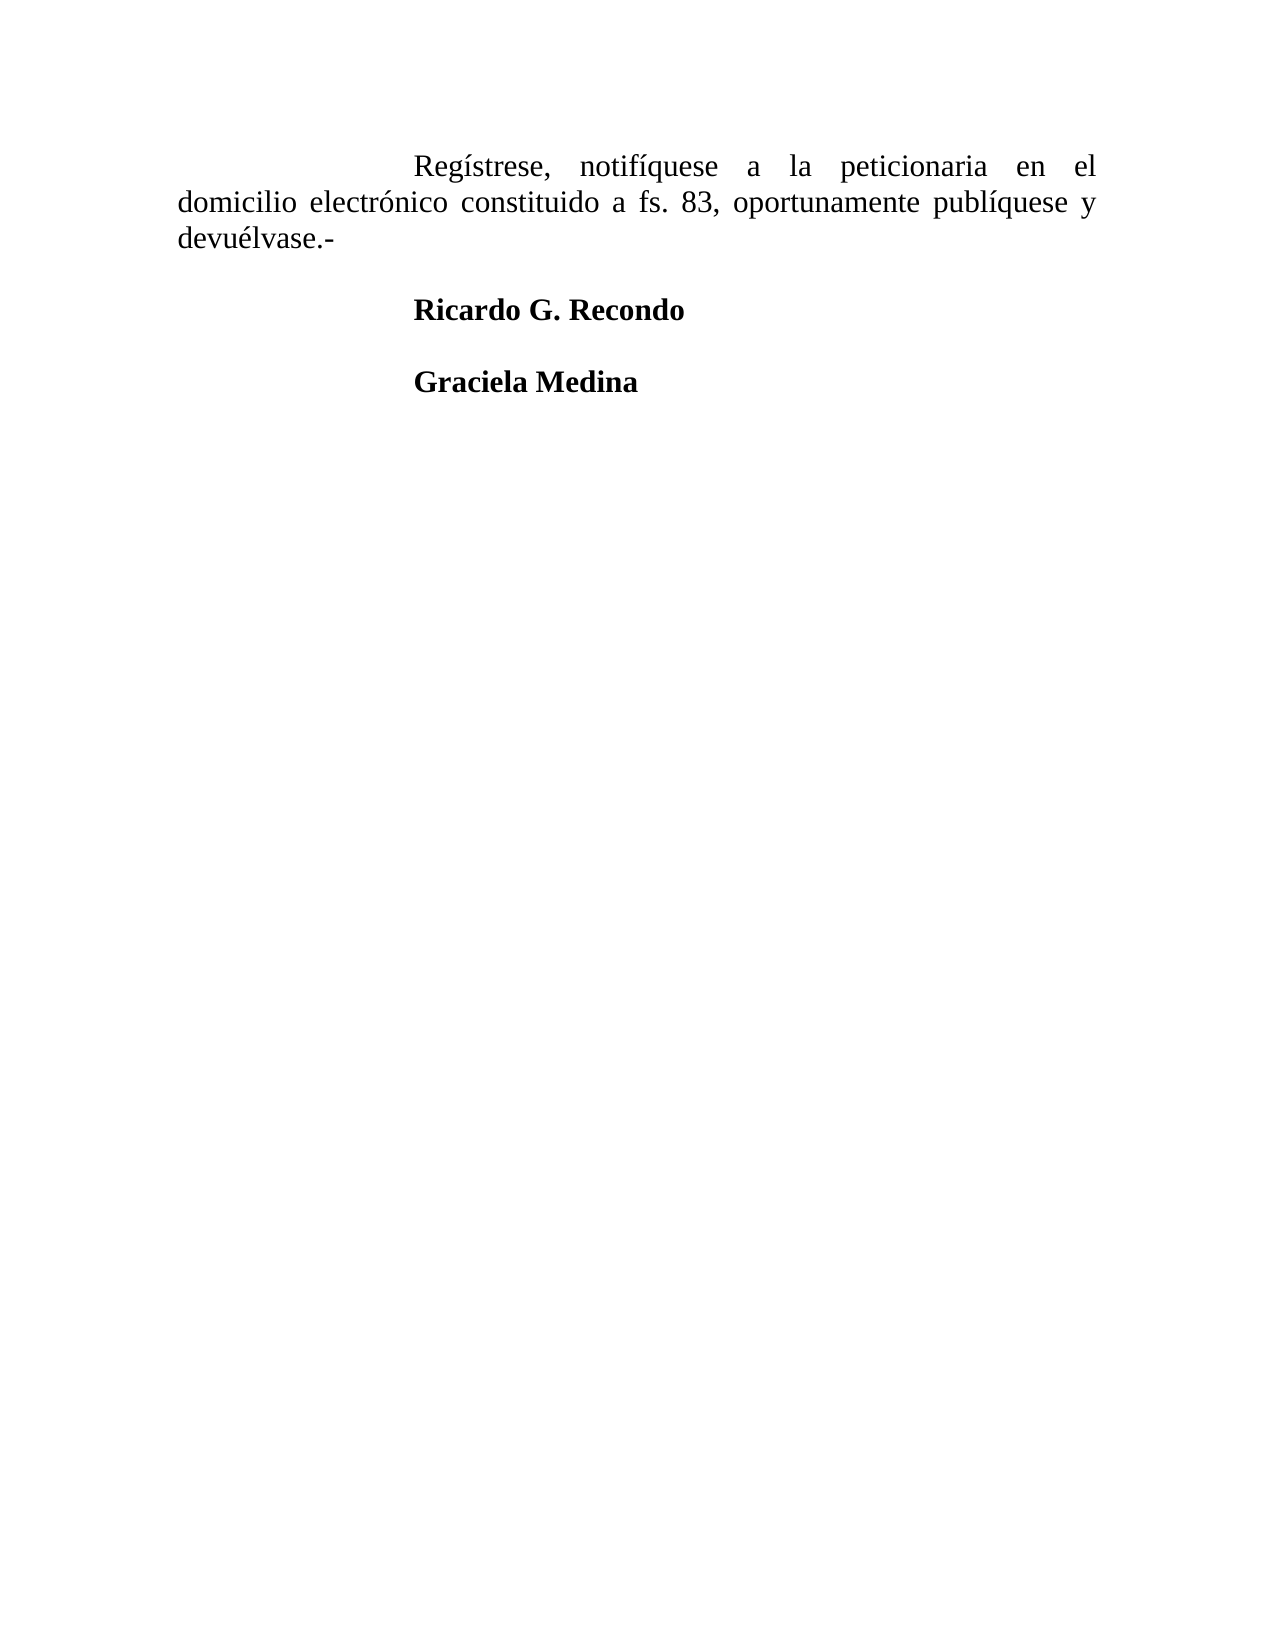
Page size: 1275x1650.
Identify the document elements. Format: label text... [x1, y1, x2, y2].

text Graciela Medina [177, 363, 1098, 399]
text Ricardo G. Recondo [177, 291, 1098, 327]
text Regístrese, notifíquese a la peticionaria en el domicilio electrónico constituido a fs. 83, oportunamente publíquese y devuélvase.- [177, 148, 1098, 255]
